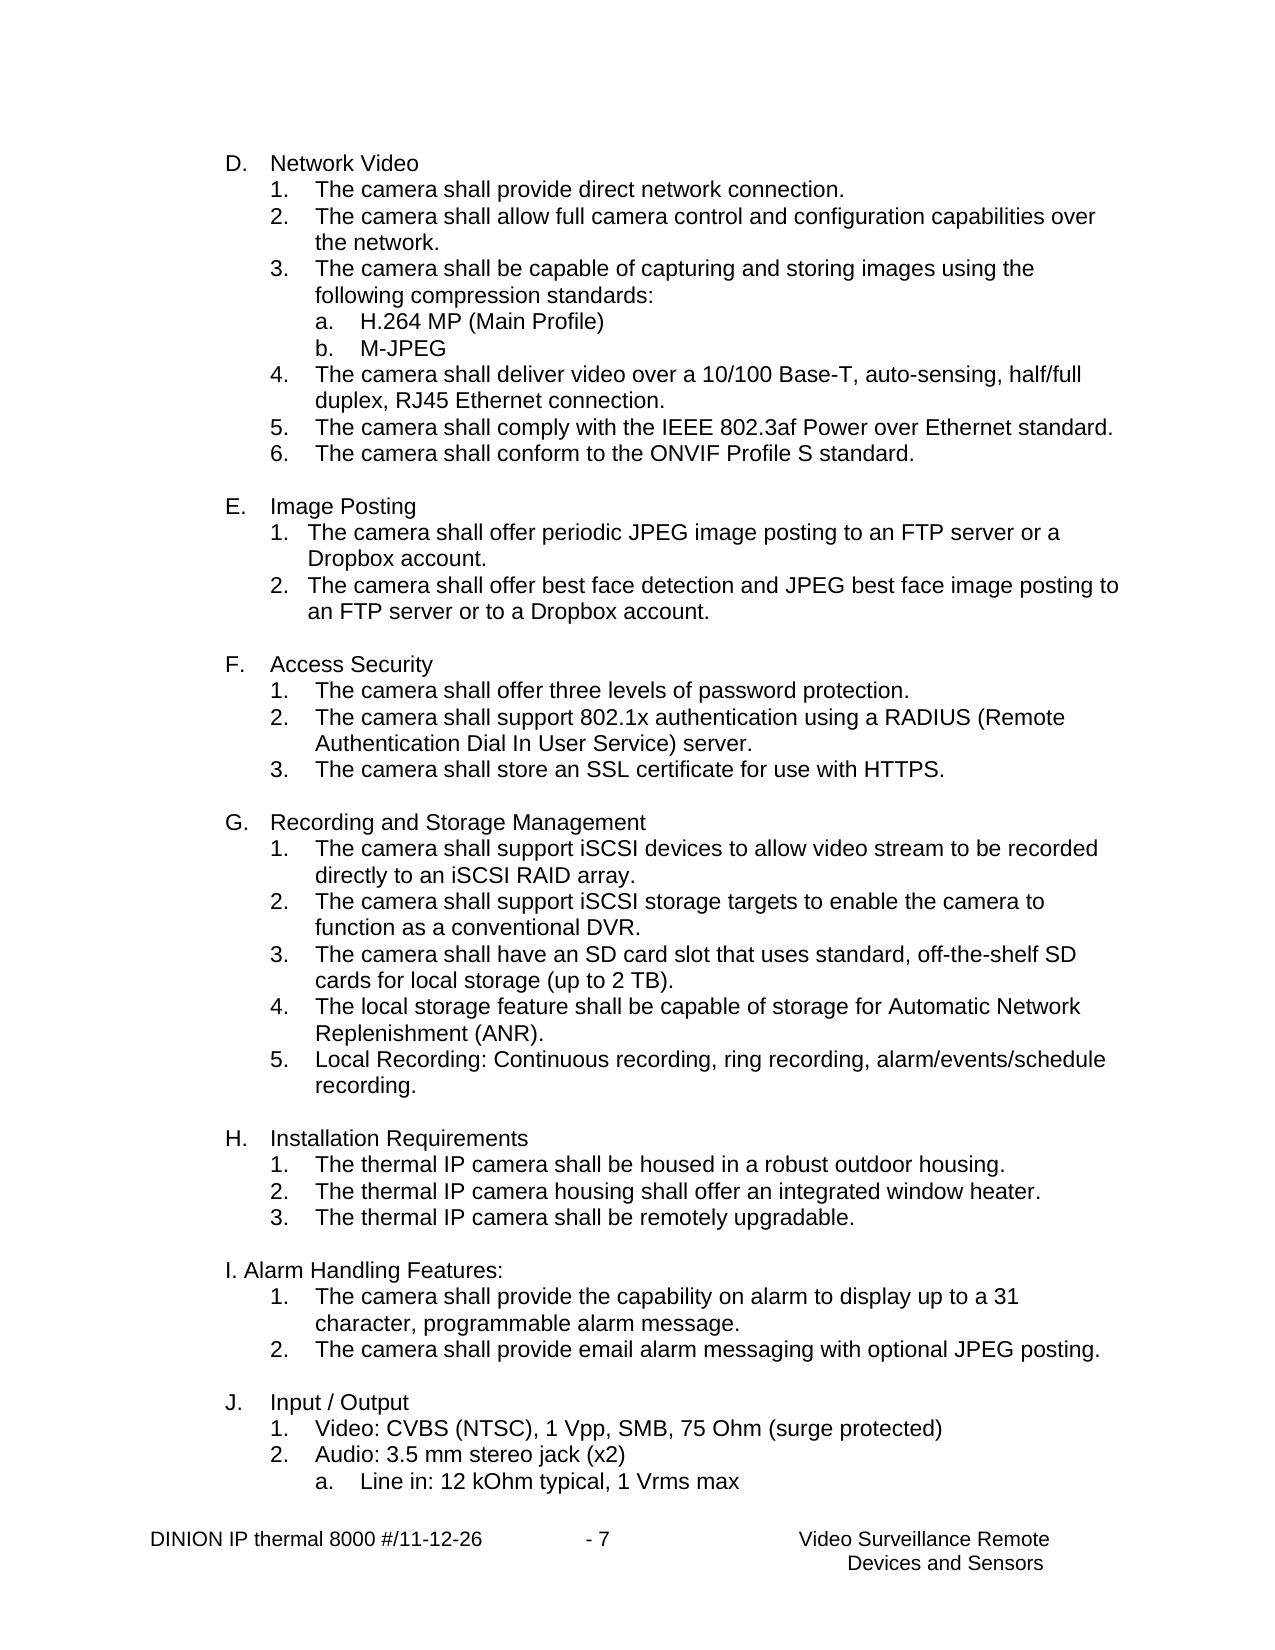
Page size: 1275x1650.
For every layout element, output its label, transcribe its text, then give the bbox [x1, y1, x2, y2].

list Line in: 12 kOhm typical, 1 Vrms max [315, 1468, 1125, 1494]
list The camera shall comply with the IEEE 802.3af Power over Ethernet standard. [270, 413, 1125, 440]
list H.264 MP (Main Profile) [315, 308, 1125, 334]
list Image Posting [225, 493, 1125, 519]
list Input / Output [225, 1389, 1125, 1415]
list The thermal IP camera housing shall offer an integrated window heater. [270, 1178, 1125, 1204]
list The camera shall be capable of capturing and storing images using the following compression standards: [270, 255, 1125, 308]
list The local storage feature shall be capable of storage for Automatic Network Replenishment (ANR). [270, 993, 1125, 1046]
list The camera shall store an SSL certificate for use with HTTPS. [270, 756, 1125, 782]
list Audio: 3.5 mm stereo jack (x2) [270, 1441, 1125, 1468]
list Video: CVBS (NTSC), 1 Vpp, SMB, 75 Ohm (surge protected) [270, 1415, 1125, 1441]
list The camera shall allow full camera control and configuration capabilities over the network. [270, 203, 1125, 255]
list The camera shall offer three levels of password protection. [270, 677, 1125, 703]
list The camera shall conform to the ONVIF Profile S standard. [270, 440, 1125, 466]
list Recording and Storage Management [225, 809, 1125, 835]
list The thermal IP camera shall be housed in a robust outdoor housing. [270, 1151, 1125, 1178]
list The camera shall provide the capability on alarm to display up to a 31 character, programmable alarm message. [270, 1283, 1125, 1336]
list The camera shall offer periodic JPEG image posting to an FTP server or a Dropbox account. [270, 519, 1125, 572]
list The camera shall support iSCSI devices to allow video stream to be recorded directly to an iSCSI RAID array. [270, 835, 1125, 888]
list M-JPEG [315, 334, 1125, 361]
list The camera shall have an SD card slot that uses standard, off-the-shelf SD cards for local storage (up to 2 TB). [270, 941, 1125, 993]
list The thermal IP camera shall be remotely upgradable. [270, 1204, 1125, 1231]
list The camera shall deliver video over a 10/100 Base-T, auto-sensing, half/full duplex, RJ45 Ethernet connection. [270, 361, 1125, 413]
list Local Recording: Continuous recording, ring recording, alarm/events/schedule recording. [270, 1046, 1125, 1099]
list Network Video [225, 150, 1125, 176]
list Installation Requirements [225, 1125, 1125, 1151]
list Alarm Handling Features: [225, 1257, 1125, 1283]
list Access Security [225, 651, 1125, 677]
list The camera shall support iSCSI storage targets to enable the camera to function as a conventional DVR. [270, 888, 1125, 941]
list The camera shall offer best face detection and JPEG best face image posting to an FTP server or to a Dropbox account. [270, 572, 1125, 624]
list The camera shall provide email alarm messaging with optional JPEG posting. [270, 1336, 1125, 1362]
list The camera shall provide direct network connection. [270, 176, 1125, 203]
list The camera shall support 802.1x authentication using a RADIUS (Remote Authentication Dial In User Service) server. [270, 703, 1125, 756]
